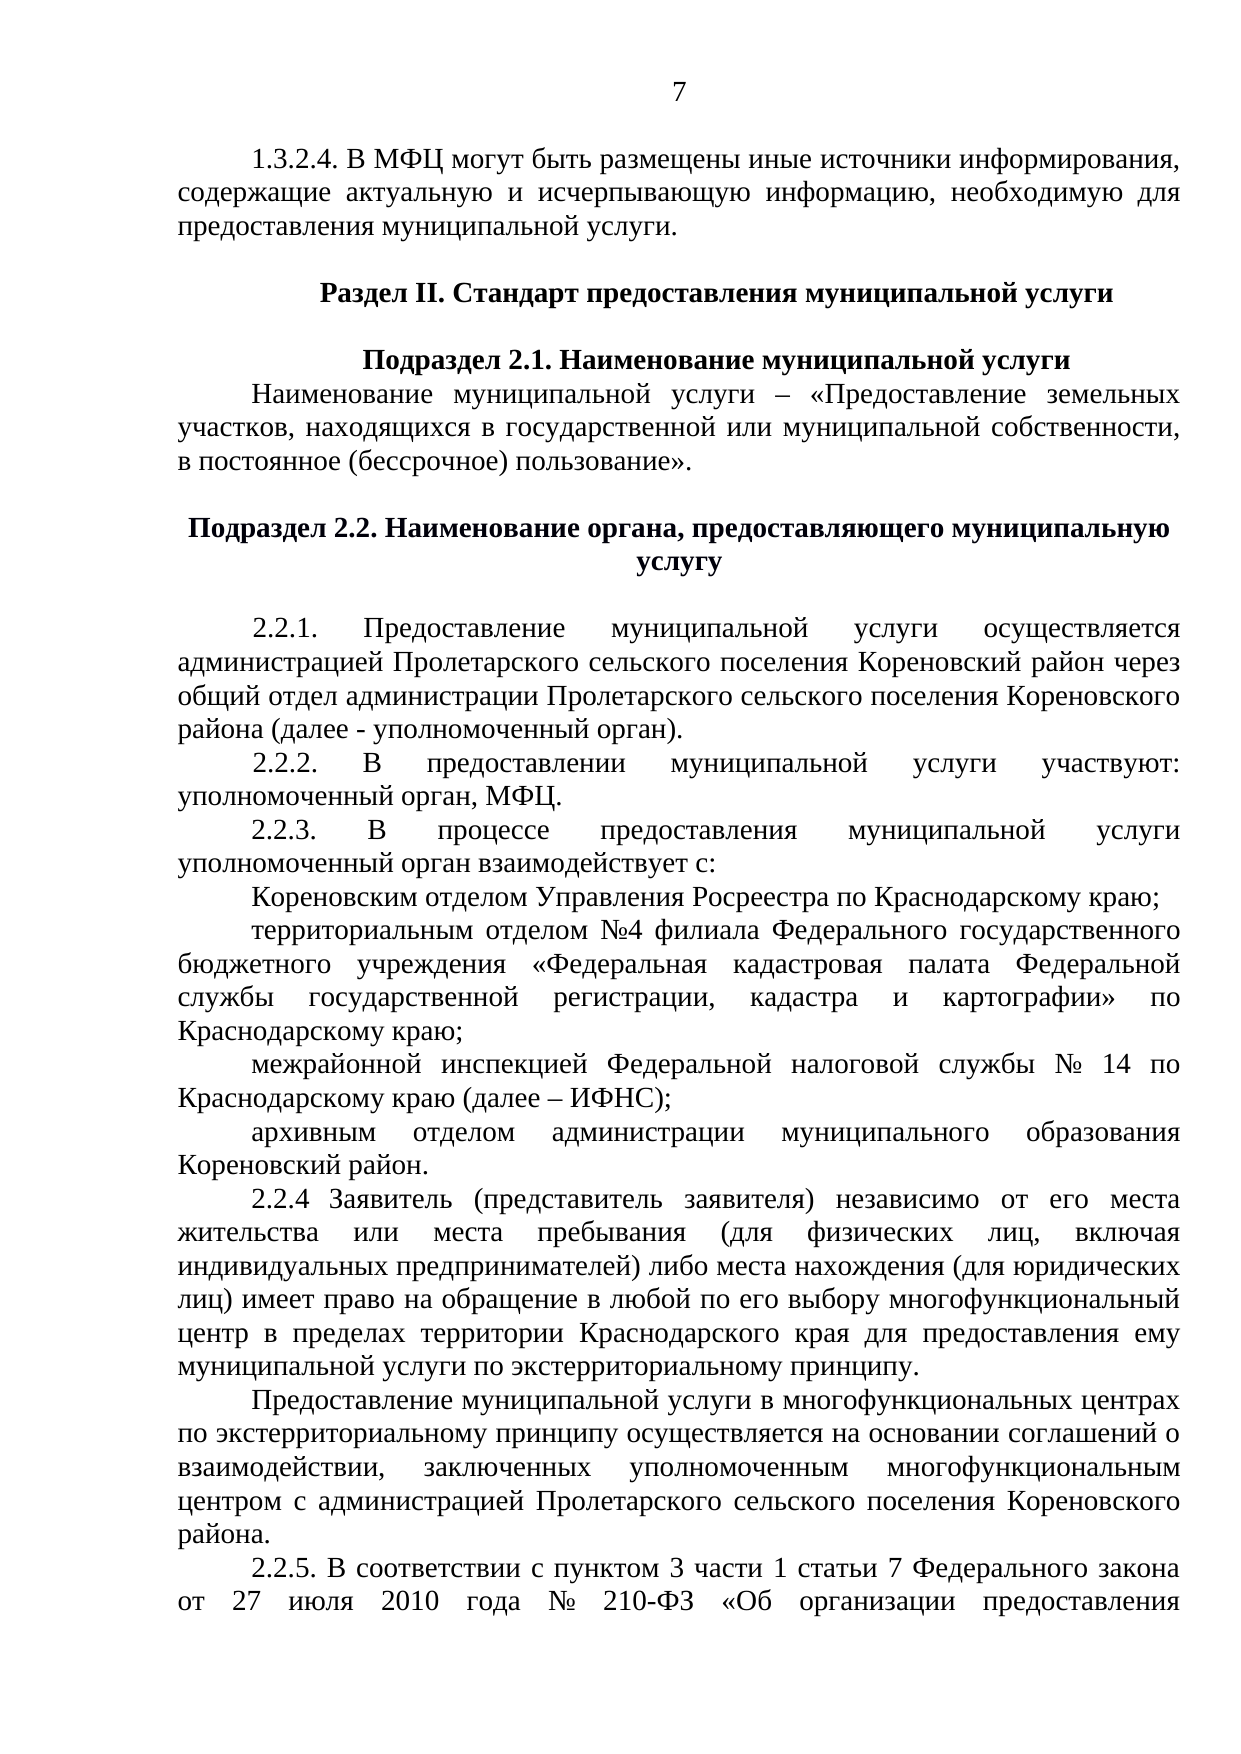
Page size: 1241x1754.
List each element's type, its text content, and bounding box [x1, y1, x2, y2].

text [177, 1550, 1181, 1617]
text архивным отделом администрации муниципального образования Кореновский район. [177, 1114, 1181, 1181]
text Наименование муниципальной услуги – «Предоставление земельных участков, находящихся в государственной или муниципальной собственности, в постоянное (бессрочное) пользование». [177, 376, 1181, 476]
text Подраздел 2.1. Наименование муниципальной услуги [177, 342, 1181, 376]
text 2.2.2. В предоставлении муниципальной услуги участвуют: уполномоченный орган, МФЦ. [177, 745, 1181, 812]
text Кореновским отделом Управления Росреестра по Краснодарскому краю; [177, 879, 1181, 912]
text Раздел II. Стандарт предоставления муниципальной услуги [177, 275, 1181, 309]
text межрайонной инспекцией Федеральной налоговой службы № 14 по Краснодарскому краю (далее – ИФНС); [177, 1047, 1181, 1114]
text территориальным отделом №4 филиала Федерального государственного бюджетного учреждения «Федеральная кадастровая палата Федеральной службы государственной регистрации, кадастра и картографии» по Краснодарскому краю; [177, 912, 1181, 1047]
text 2.2.1. Предоставление муниципальной услуги осуществляется администрацией Пролетарского сельского поселения Кореновский район через общий отдел администрации Пролетарского сельского поселения Кореновского района (далее - уполномоченный орган). [177, 611, 1181, 745]
text 2.2.4 Заявитель (представитель заявителя) независимо от его места жительства или места пребывания (для физических лиц, включая индивидуальных предпринимателей) либо места нахождения (для юридических лиц) имеет право на обращение в любой по его выбору многофункциональный центр в пределах территории Краснодарского края для предоставления ему муниципальной услуги по экстерриториальному принципу. [177, 1181, 1181, 1382]
text 1.3.2.4. В МФЦ могут быть размещены иные источники информирования, содержащие актуальную и исчерпывающую информацию, необходимую для предоставления муниципальной услуги. [177, 141, 1181, 242]
text Предоставление муниципальной услуги в многофункциональных центрах по экстерриториальному принципу осуществляется на основании соглашений о взаимодействии, заключенных уполномоченным многофункциональным центром с администрацией Пролетарского сельского поселения Кореновского района. [177, 1382, 1181, 1550]
text Подраздел 2.2. Наименование органа, предоставляющего муниципальную услугу [177, 510, 1181, 577]
text 2.2.3. В процессе предоставления муниципальной услуги уполномоченный орган взаимодействует с: [177, 812, 1181, 879]
